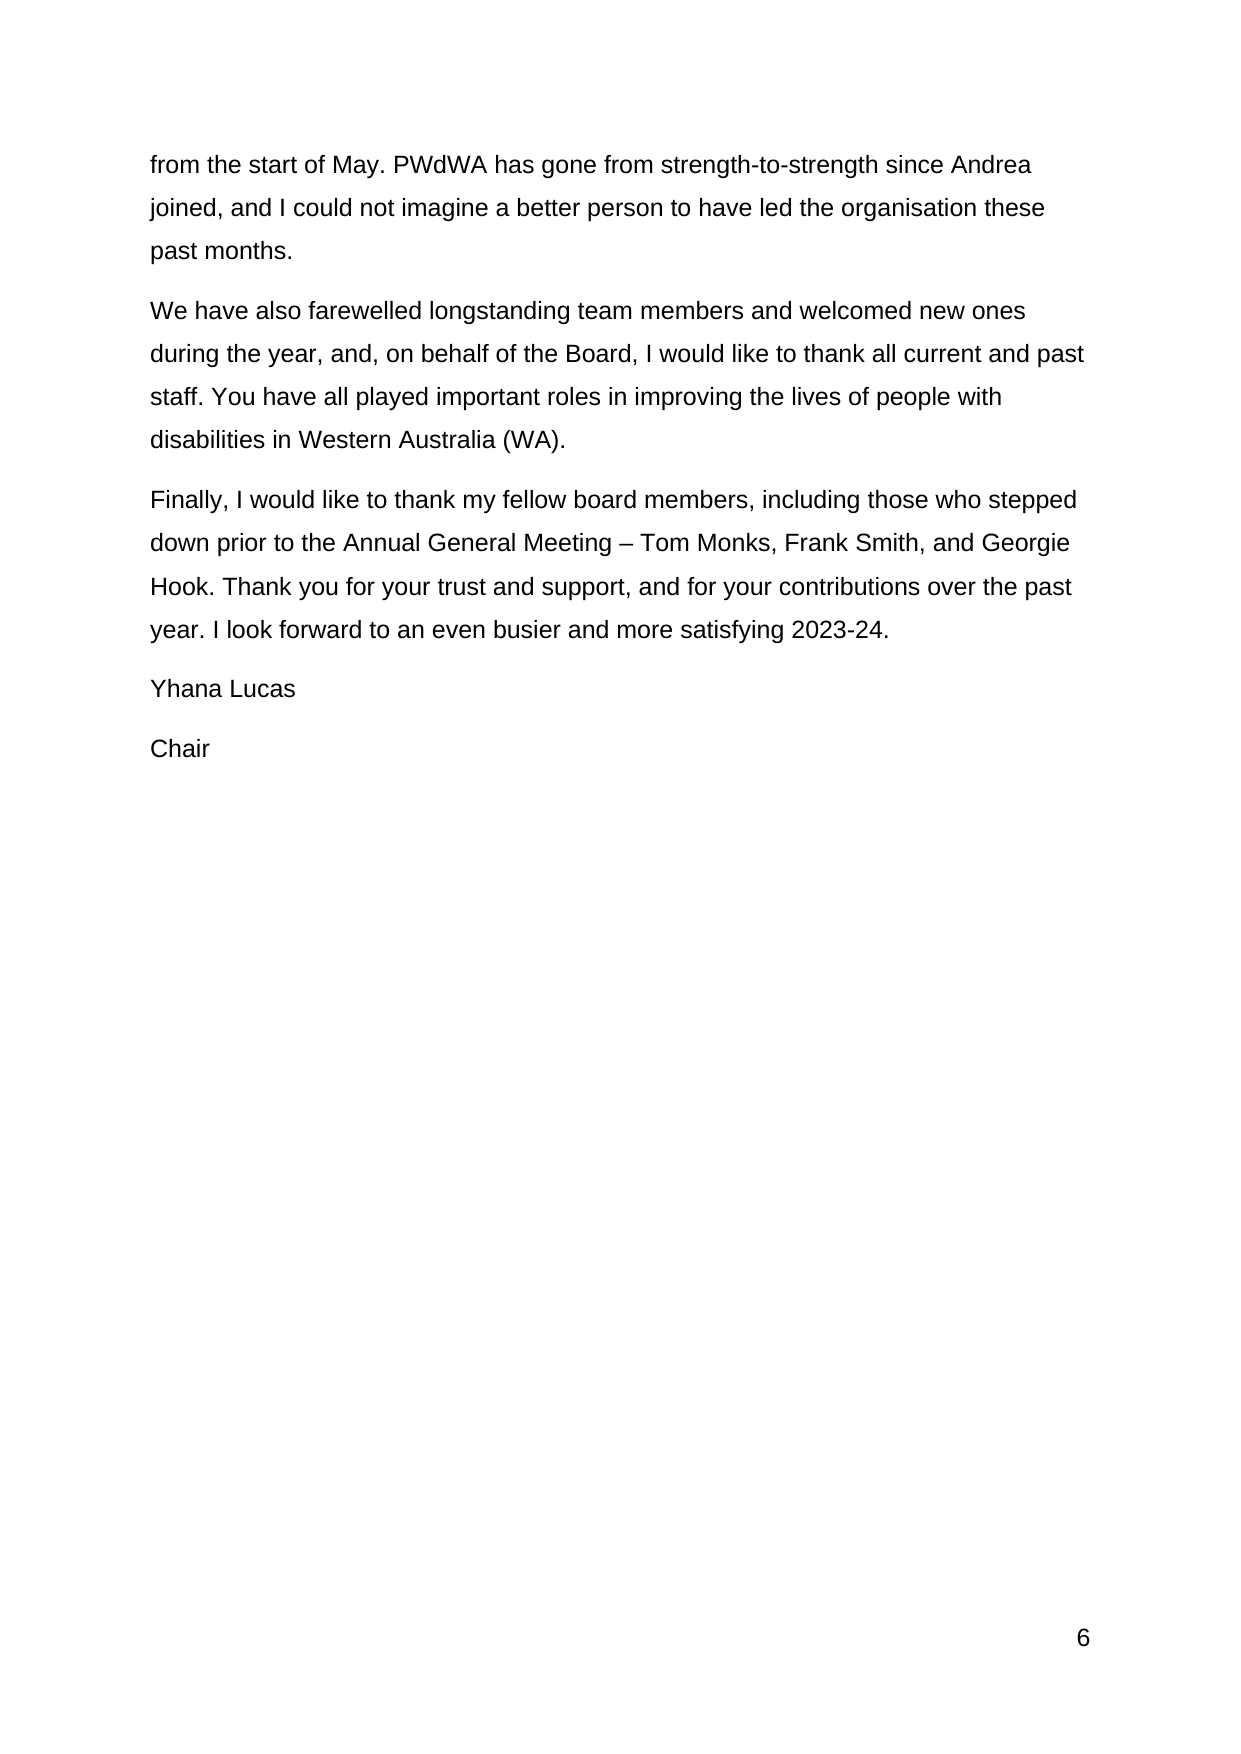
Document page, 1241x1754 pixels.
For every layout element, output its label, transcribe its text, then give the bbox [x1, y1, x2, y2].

text Yhana Lucas [150, 674, 1090, 703]
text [150, 150, 1090, 265]
text Chair [150, 734, 1090, 763]
text Finally, I would like to thank my fellow board members, including those who stepped down prior to the Annual General Meeting – Tom Monks, Frank Smith, and Georgie Hook. Thank you for your trust and support, and for your contributions over the past year. I look forward to an even busier and more satisfying 2023-24. [150, 485, 1090, 643]
text We have also farewelled longstanding team members and welcomed new ones during the year, and, on behalf of the Board, I would like to thank all current and past staff. You have all played important roles in improving the lives of people with disabilities in Western Australia (WA). [150, 296, 1090, 454]
